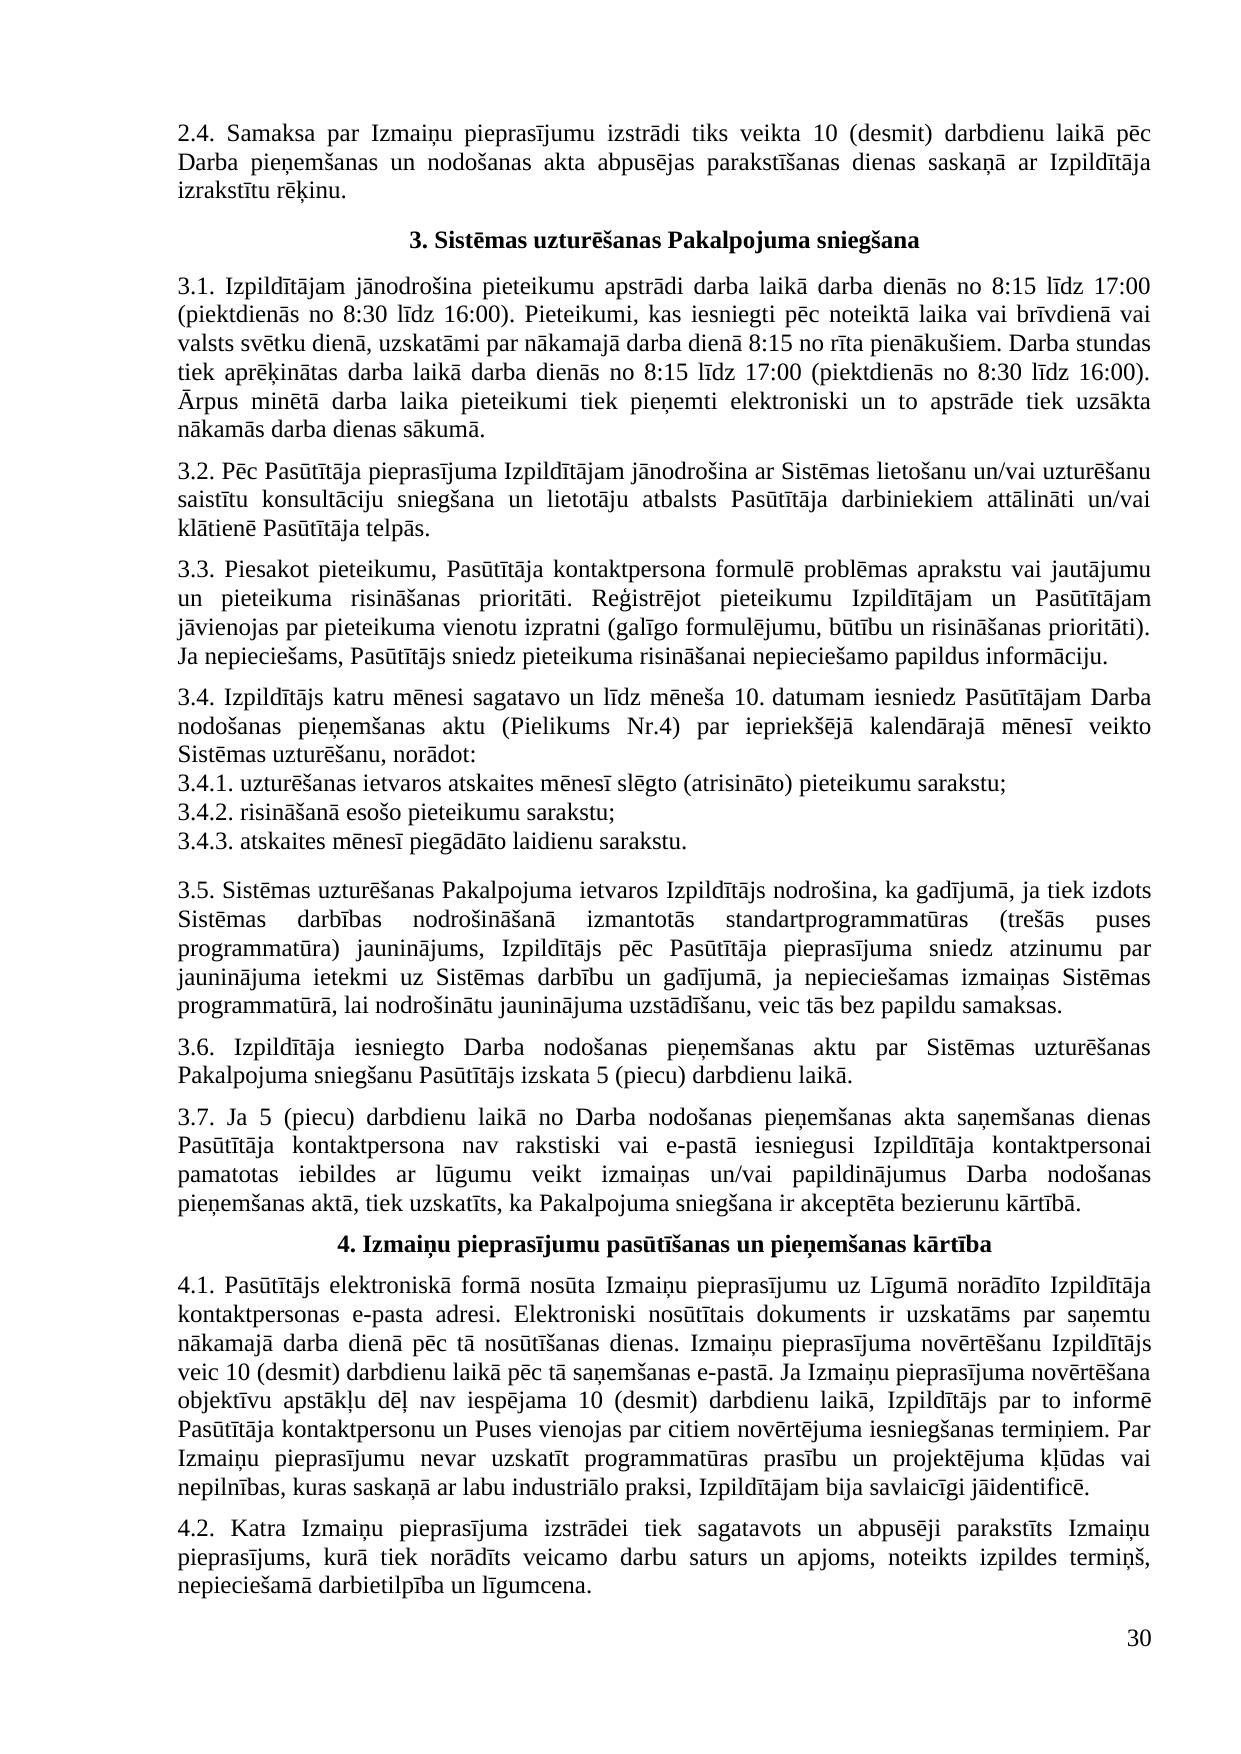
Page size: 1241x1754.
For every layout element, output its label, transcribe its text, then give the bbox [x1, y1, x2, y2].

text 2.4. Samaksa par Izmaiņu pieprasījumu izstrādi tiks veikta 10 (desmit) darbdienu laikā pēc Darba pieņemšanas un nodošanas akta abpusējas parakstīšanas dienas saskaņā ar Izpildītāja izrakstītu rēķinu. [177, 118, 1152, 204]
text 3.3. Piesakot pieteikumu, Pasūtītāja kontaktpersona formulē problēmas aprakstu vai jautājumu un pieteikuma risināšanas prioritāti. Reģistrējot pieteikumu Izpildītājam un Pasūtītājam jāvienojas par pieteikuma vienotu izpratni (galīgo formulējumu, būtību un risināšanas prioritāti). Ja nepieciešams, Pasūtītājs sniedz pieteikuma risināšanai nepieciešamo papildus informāciju. [177, 554, 1152, 669]
text 3.4. Izpildītājs katru mēnesi sagatavo un līdz mēneša 10. datumam iesniedz Pasūtītājam Darba nodošanas pieņemšanas aktu (Pielikums Nr.4) par iepriekšējā kalendārajā mēnesī veikto Sistēmas uzturēšanu, norādot: [177, 682, 1152, 768]
text 3.5. Sistēmas uzturēšanas Pakalpojuma ietvaros Izpildītājs nodrošina, ka gadījumā, ja tiek izdots Sistēmas darbības nodrošināšanā izmantotās standartprogrammatūras (trešās puses programmatūra) jauninājums, Izpildītājs pēc Pasūtītāja pieprasījuma sniedz atzinumu par jauninājuma ietekmi uz Sistēmas darbību un gadījumā, ja nepieciešamas izmaiņas Sistēmas programmatūrā, lai nodrošinātu jauninājuma uzstādīšanu, veic tās bez papildu samaksas. [177, 875, 1152, 1019]
text 3.6. Izpildītāja iesniegto Darba nodošanas pieņemšanas aktu par Sistēmas uzturēšanas Pakalpojuma sniegšanu Pasūtītājs izskata 5 (piecu) darbdienu laikā. [177, 1032, 1152, 1089]
text 4. Izmaiņu pieprasījumu pasūtīšanas un pieņemšanas kārtība [177, 1229, 1152, 1258]
text 3.7. Ja 5 (piecu) darbdienu laikā no Darba nodošanas pieņemšanas akta saņemšanas dienas Pasūtītāja kontaktpersona nav rakstiski vai e-pastā iesniegusi Izpildītāja kontaktpersonai pamatotas iebildes ar lūgumu veikt izmaiņas un/vai papildinājumus Darba nodošanas pieņemšanas aktā, tiek uzskatīts, ka Pakalpojuma sniegšana ir akceptēta bezierunu kārtībā. [177, 1102, 1152, 1217]
text 3. Sistēmas uzturēšanas Pakalpojuma sniegšana [177, 225, 1152, 254]
text 3.4.2. risināšanā esošo pieteikumu sarakstu; [177, 797, 1152, 826]
text 3.1. Izpildītājam jānodrošina pieteikumu apstrādi darba laikā darba dienās no 8:15 līdz 17:00 (piektdienās no 8:30 līdz 16:00). Pieteikumi, kas iesniegti pēc noteiktā laika vai brīvdienā vai valsts svētku dienā, uzskatāmi par nākamajā darba dienā 8:15 no rīta pienākušiem. Darba stundas tiek aprēķinātas darba laikā darba dienās no 8:15 līdz 17:00 (piektdienās no 8:30 līdz 16:00). Ārpus minētā darba laika pieteikumi tiek pieņemti elektroniski un to apstrāde tiek uzsākta nākamās darba dienas sākumā. [177, 271, 1152, 443]
text 3.2. Pēc Pasūtītāja pieprasījuma Izpildītājam jānodrošina ar Sistēmas lietošanu un/vai uzturēšanu saistītu konsultāciju sniegšana un lietotāju atbalsts Pasūtītāja darbiniekiem attālināti un/vai klātienē Pasūtītāja telpās. [177, 456, 1152, 542]
text 3.4.1. uzturēšanas ietvaros atskaites mēnesī slēgto (atrisināto) pieteikumu sarakstu; [177, 768, 1152, 797]
text 3.4.3. atskaites mēnesī piegādāto laidienu sarakstu. [177, 826, 1152, 854]
text 4.2. Katra Izmaiņu pieprasījuma izstrādei tiek sagatavots un abpusēji parakstīts Izmaiņu pieprasījums, kurā tiek norādīts veicamo darbu saturs un apjoms, noteikts izpildes termiņš, nepieciešamā darbietilpība un līgumcena. [177, 1513, 1152, 1599]
text 4.1. Pasūtītājs elektroniskā formā nosūta Izmaiņu pieprasījumu uz Līgumā norādīto Izpildītāja kontaktpersonas e-pasta adresi. Elektroniski nosūtītais dokuments ir uzskatāms par saņemtu nākamajā darba dienā pēc tā nosūtīšanas dienas. Izmaiņu pieprasījuma novērtēšanu Izpildītājs veic 10 (desmit) darbdienu laikā pēc tā saņemšanas e-pastā. Ja Izmaiņu pieprasījuma novērtēšana objektīvu apstākļu dēļ nav iespējama 10 (desmit) darbdienu laikā, Izpildītājs par to informē Pasūtītāja kontaktpersonu un Puses vienojas par citiem novērtējuma iesniegšanas termiņiem. Par Izmaiņu pieprasījumu nevar uzskatīt programmatūras prasību un projektējuma kļūdas vai nepilnības, kuras saskaņā ar labu industriālo praksi, Izpildītājam bija savlaicīgi jāidentificē. [177, 1270, 1152, 1500]
